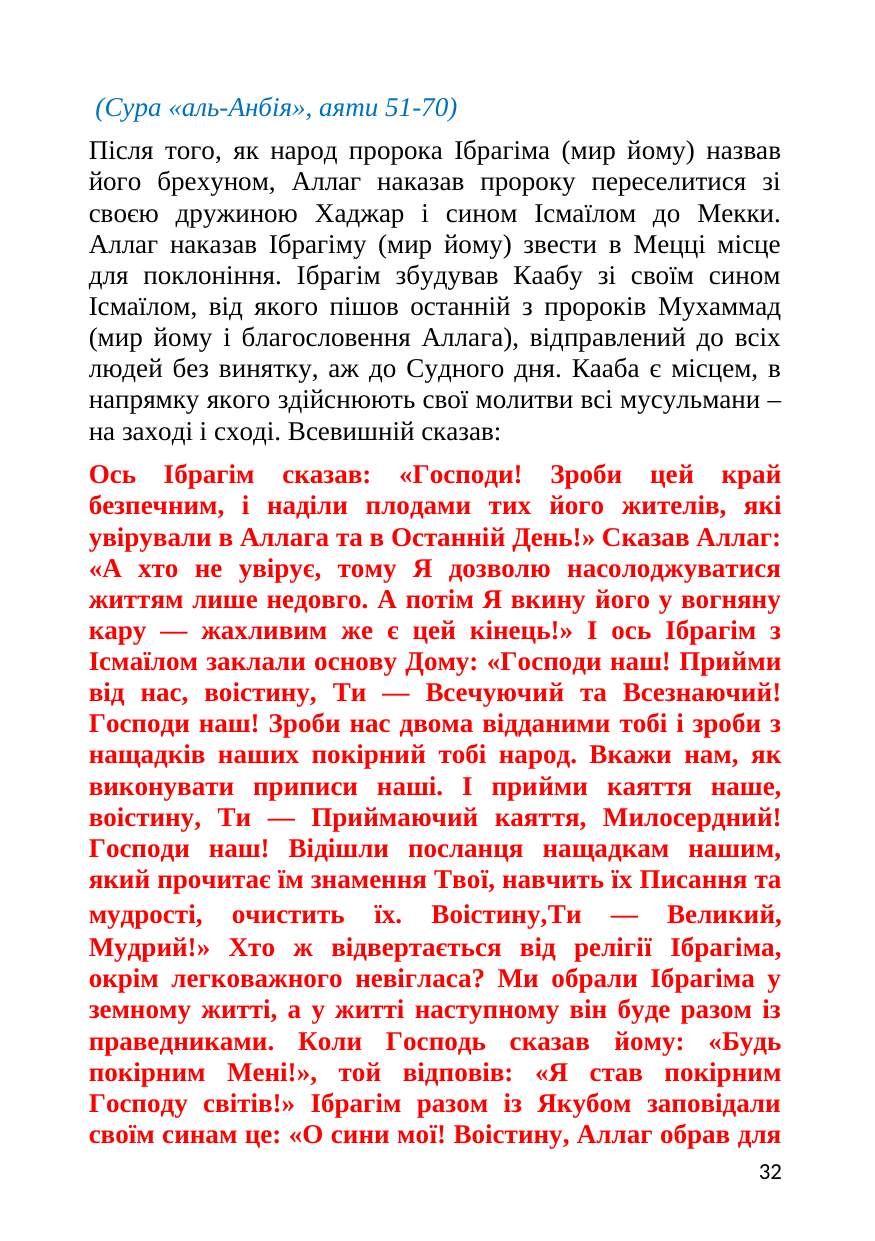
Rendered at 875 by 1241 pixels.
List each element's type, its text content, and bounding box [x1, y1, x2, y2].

text (Сура «аль-Анбія», аяти 51-70) [88, 91, 782, 122]
text Після того, як народ пророка Ібрагіма (мир йому) назвав його брехуном, Аллаг наказав пророку переселитися зі своєю дружиною Хаджар і сином Ісмаїлом до Мекки. Аллаг наказав Ібрагіму (мир йому) звести в Мецці місце для поклоніння. Ібрагім збудував Каабу зі своїм сином Ісмаїлом, від якого пішов останній з пророків Мухаммад (мир йому і благословення Аллага), відправлений до всіх людей без винятку, аж до Судного дня. Кааба є місцем, в напрямку якого здійснюють свої молитви всі мусульмани – на заході і сході. Всевишній сказав: [88, 134, 782, 446]
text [88, 458, 782, 1149]
